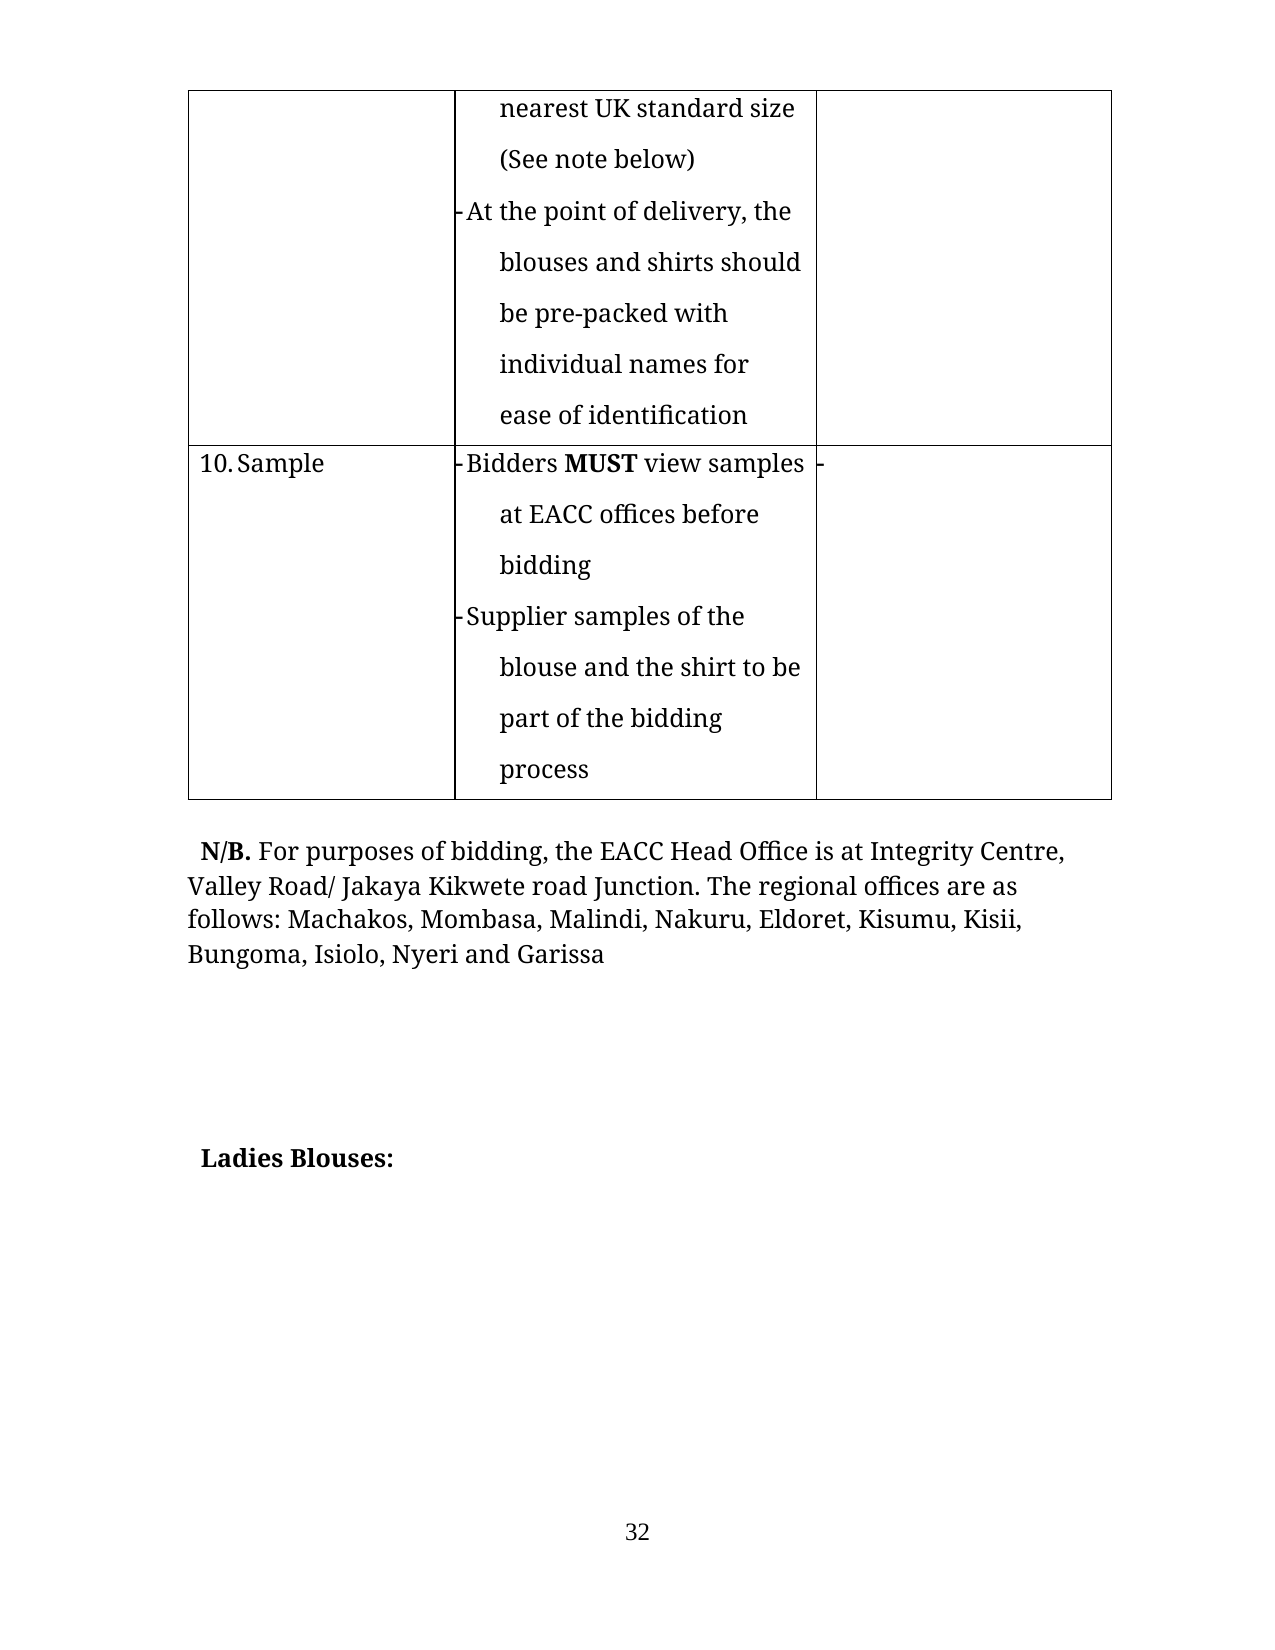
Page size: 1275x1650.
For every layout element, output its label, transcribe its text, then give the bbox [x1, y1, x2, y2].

text Ladies Blouses: [187, 1141, 1087, 1175]
text N/B. For purposes of bidding, the EACC Head Office is at Integrity Centre, Valley Road/ Jakaya Kikwete road Junction. The regional offices are as follows: Machakos, Mombasa, Malindi, Nakuru, Eldoret, Kisumu, Kisii, Bungoma, Isiolo, Nyeri and Garissa [187, 834, 1087, 970]
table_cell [456, 91, 816, 444]
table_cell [189, 91, 454, 444]
table_cell Sample [189, 446, 454, 799]
table_cell [817, 91, 1111, 444]
table_cell Bidders MUST view samples at EACC offices before bidding Supplier samples of the blouse and the shirt to be part of the bidding process [456, 446, 816, 799]
table_cell [817, 446, 1111, 799]
